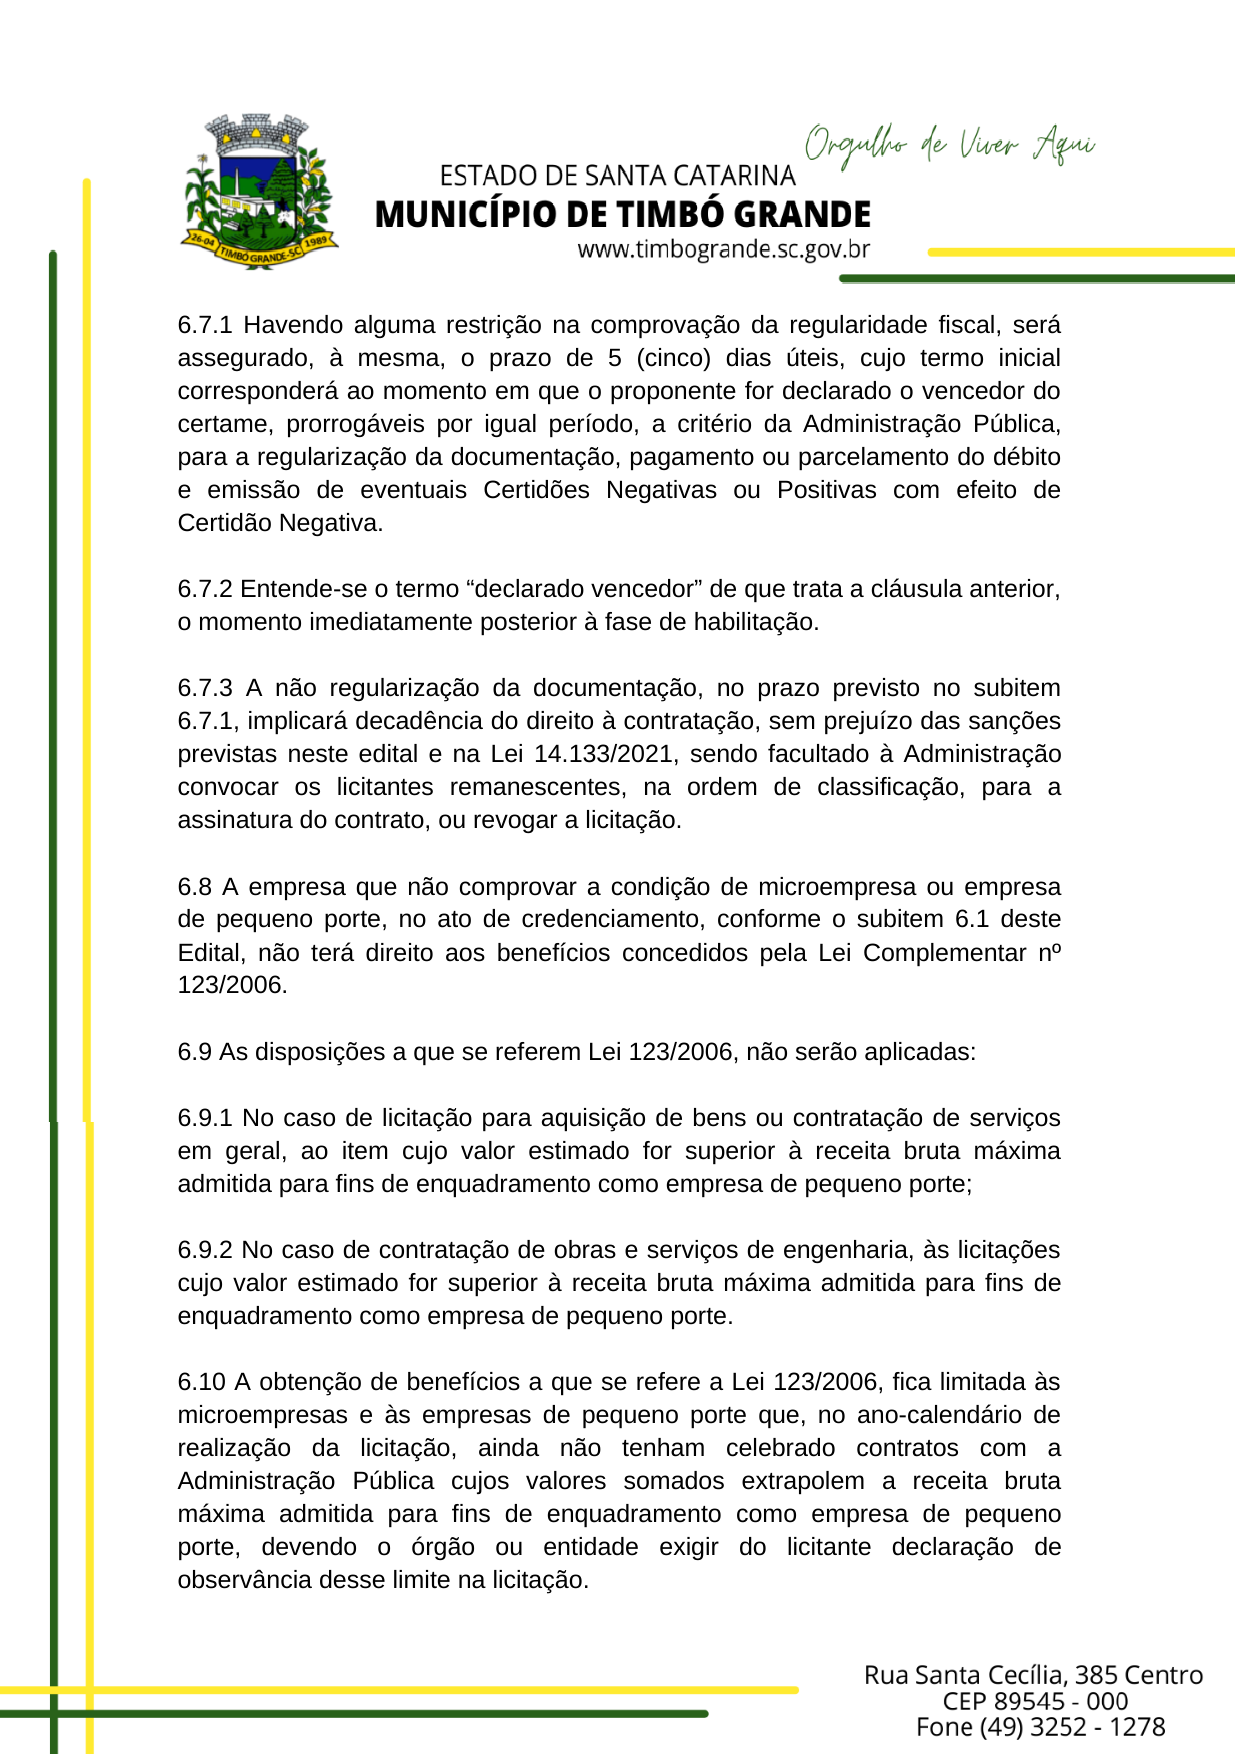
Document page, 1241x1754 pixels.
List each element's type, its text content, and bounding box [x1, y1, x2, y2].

text 6.9.1 No caso de licitação para aquisição de bens ou contratação de serviços em geral, ao item cujo valor estimado for superior à receita bruta máxima admitida para fins de enquadramento como empresa de pequeno porte; [177, 1103, 1063, 1197]
picture [0, 0, 1241, 1754]
text 6.7.1 Havendo alguma restrição na comprovação da regularidade fiscal, será assegurado, à mesma, o prazo de 5 (cinco) dias úteis, cujo termo inicial corresponderá ao momento em que o proponente for declarado o vencedor do certame, prorrogáveis por igual período, a critério da Administração Pública, para a regularização da documentação, pagamento ou parcelamento do débito e emissão de eventuais Certidões Negativas ou Positivas com efeito de Certidão Negativa. [177, 310, 1063, 537]
text 6.9.2 No caso de contratação de obras e serviços de engenharia, às licitações cujo valor estimado for superior à receita bruta máxima admitida para fins de enquadramento como empresa de pequeno porte. [177, 1235, 1063, 1329]
text 6.7.3 A não regularização da documentação, no prazo previsto no subitem 6.7.1, implicará decadência do direito à contratação, sem prejuízo das sanções previstas neste edital e na Lei 14.133/2021, sendo facultado à Administração convocar os licitantes remanescentes, na ordem de classificação, para a assinatura do contrato, ou revogar a licitação. [177, 673, 1063, 834]
text 6.7.2 Entende-se o termo “declarado vencedor” de que trata a cláusula anterior, o momento imediatamente posterior à fase de habilitação. [177, 574, 1063, 636]
text 6.8 A empresa que não comprovar a condição de microempresa ou empresa de pequeno porte, no ato de credenciamento, conforme o subitem 6.1 deste Edital, não terá direito aos benefícios concedidos pela Lei Complementar nº 123/2006. [177, 871, 1063, 999]
text 6.10 A obtenção de benefícios a que se refere a Lei 123/2006, fica limitada às microempresas e às empresas de pequeno porte que, no ano-calendário de realização da licitação, ainda não tenham celebrado contratos com a Administração Pública cujos valores somados extrapolem a receita bruta máxima admitida para fins de enquadramento como empresa de pequeno porte, devendo o órgão ou entidade exigir do licitante declaração de observância desse limite na licitação. [177, 1367, 1063, 1594]
text 6.9 As disposições a que se referem Lei 123/2006, não serão aplicadas: [177, 1037, 1063, 1065]
